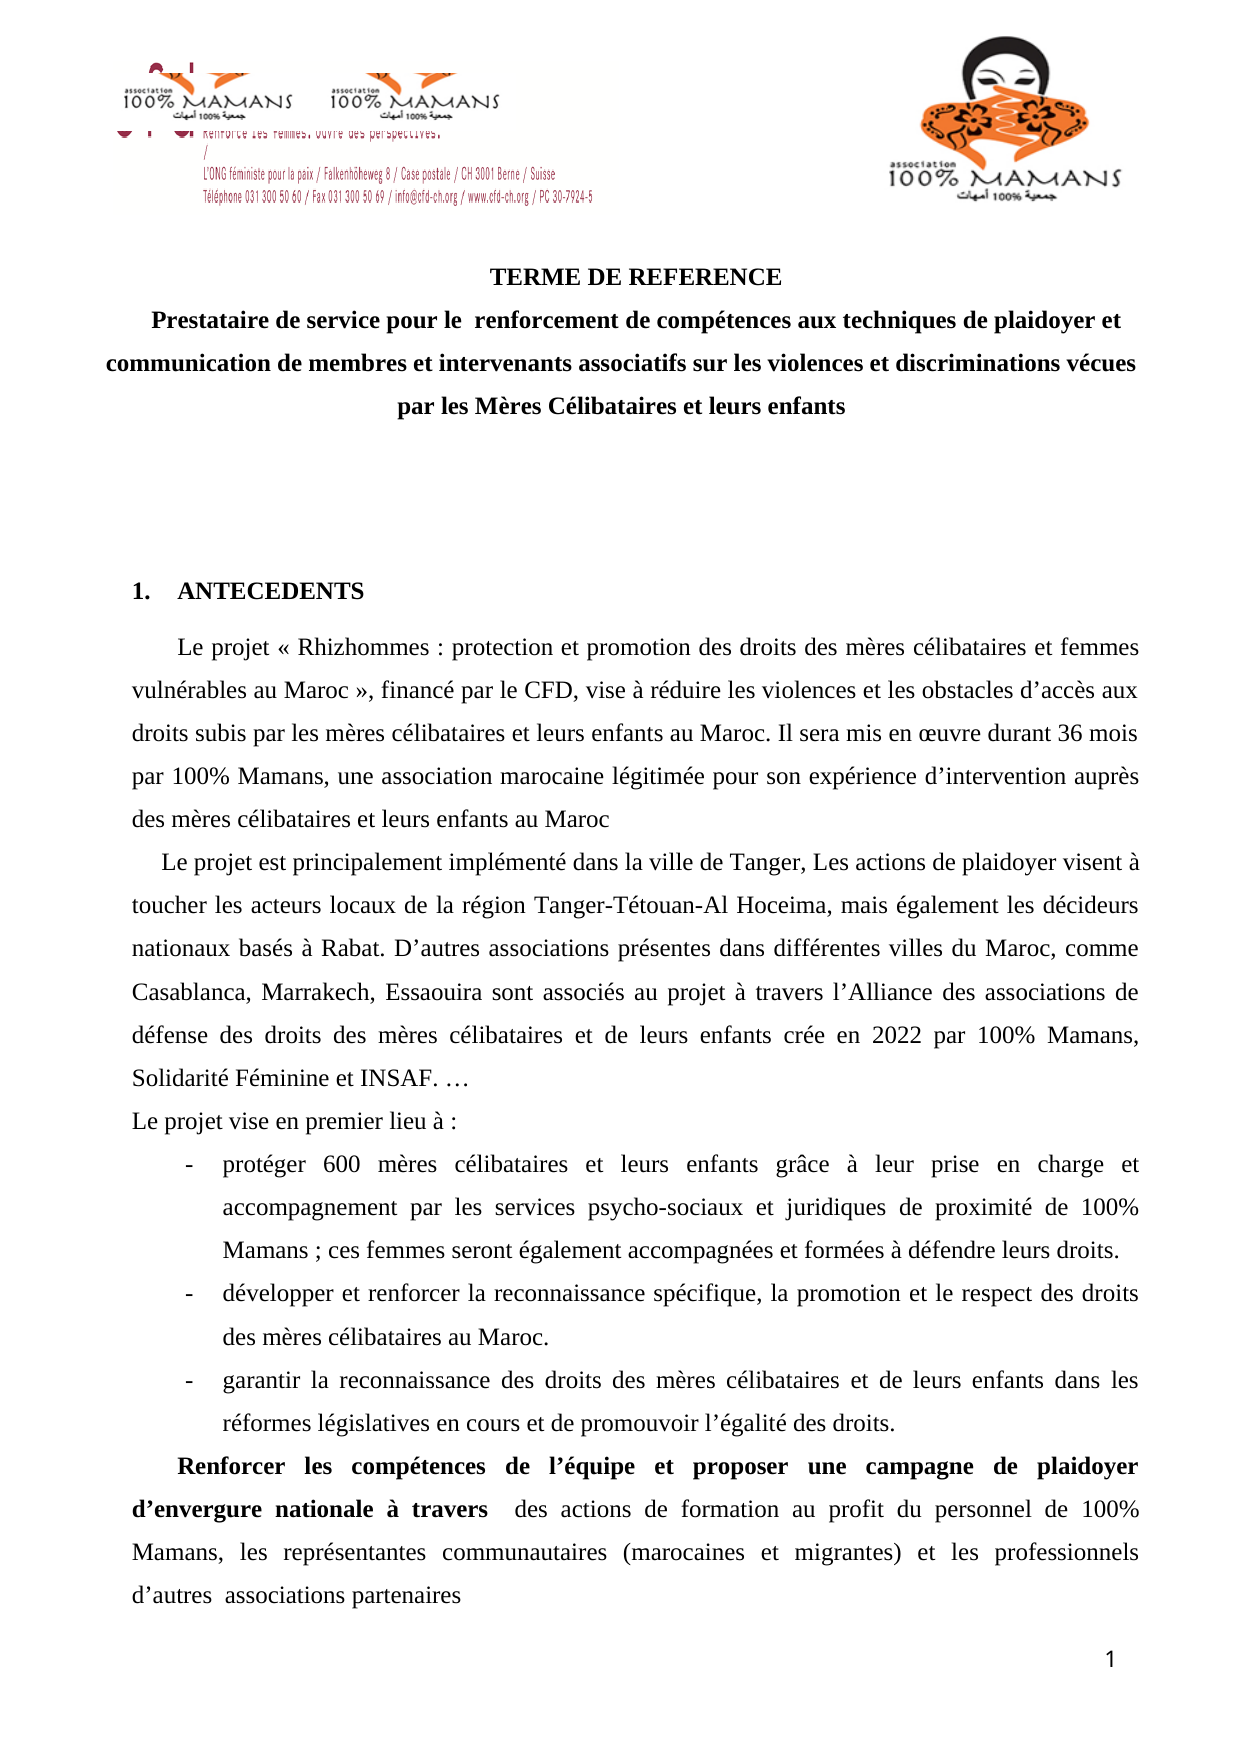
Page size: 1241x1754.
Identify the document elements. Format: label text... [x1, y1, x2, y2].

subtitle - protéger 600 mères célibataires et leurs enfants grâce à leur prise en charge et accompagnement par les services psycho-sociaux et juridiques de proximité de 100% Mamans ; ces femmes seront également accompagnées et formées à défendre leurs droits. [185, 1149, 1140, 1264]
subtitle - développer et renforcer la reconnaissance spécifique, la promotion et le respect des droits des mères célibataires au Maroc. [185, 1278, 1140, 1350]
subtitle Le projet « Rhizhommes : protection et promotion des droits des mères célibataires et femmes vulnérables au Maroc », financé par le CFD, vise à réduire les violences et les obstacles d’accès aux droits subis par les mères célibataires et leurs enfants au Maroc. Il sera mis en œuvre durant 36 mois par 100% Mamans, une association marocaine légitimée pour son expérience d’intervention auprès des mères célibataires et leurs enfants au Maroc [132, 632, 1140, 833]
subtitle Le projet vise en premier lieu à : [132, 1106, 1140, 1135]
subtitle Le projet est principalement implémenté dans la ville de Tanger, Les actions de plaidoyer visent à toucher les acteurs locaux de la région Tanger-Tétouan-Al Hoceima, mais également les décideurs nationaux basés à Rabat. D’autres associations présentes dans différentes villes du Maroc, comme Casablanca, Marrakech, Essaouira sont associés au projet à travers l’Alliance des associations de défense des droits des mères célibataires et de leurs enfants crée en 2022 par 100% Mamans, Solidarité Féminine et INSAF. … [132, 847, 1140, 1092]
list ANTECEDENTS [102, 576, 1140, 605]
subtitle TERME DE REFERENCE [102, 262, 1140, 290]
picture [102, 61, 619, 215]
subtitle - garantir la reconnaissance des droits des mères célibataires et de leurs enfants dans les réformes législatives en cours et de promouvoir l’égalité des droits. [185, 1365, 1140, 1437]
picture [859, 35, 1146, 215]
subtitle Renforcer les compétences de l’équipe et proposer une campagne de plaidoyer d’envergure nationale à travers des actions de formation au profit du personnel de 100% Mamans, les représentantes communautaires (marocaines et migrantes) et les professionnels d’autres associations partenaires [132, 1451, 1140, 1609]
text Prestataire de service pour le renforcement de compétences aux techniques de plaidoyer et communication de membres et intervenants associatifs sur les violences et discriminations vécues par les Mères Célibataires et leurs enfants [102, 305, 1140, 420]
